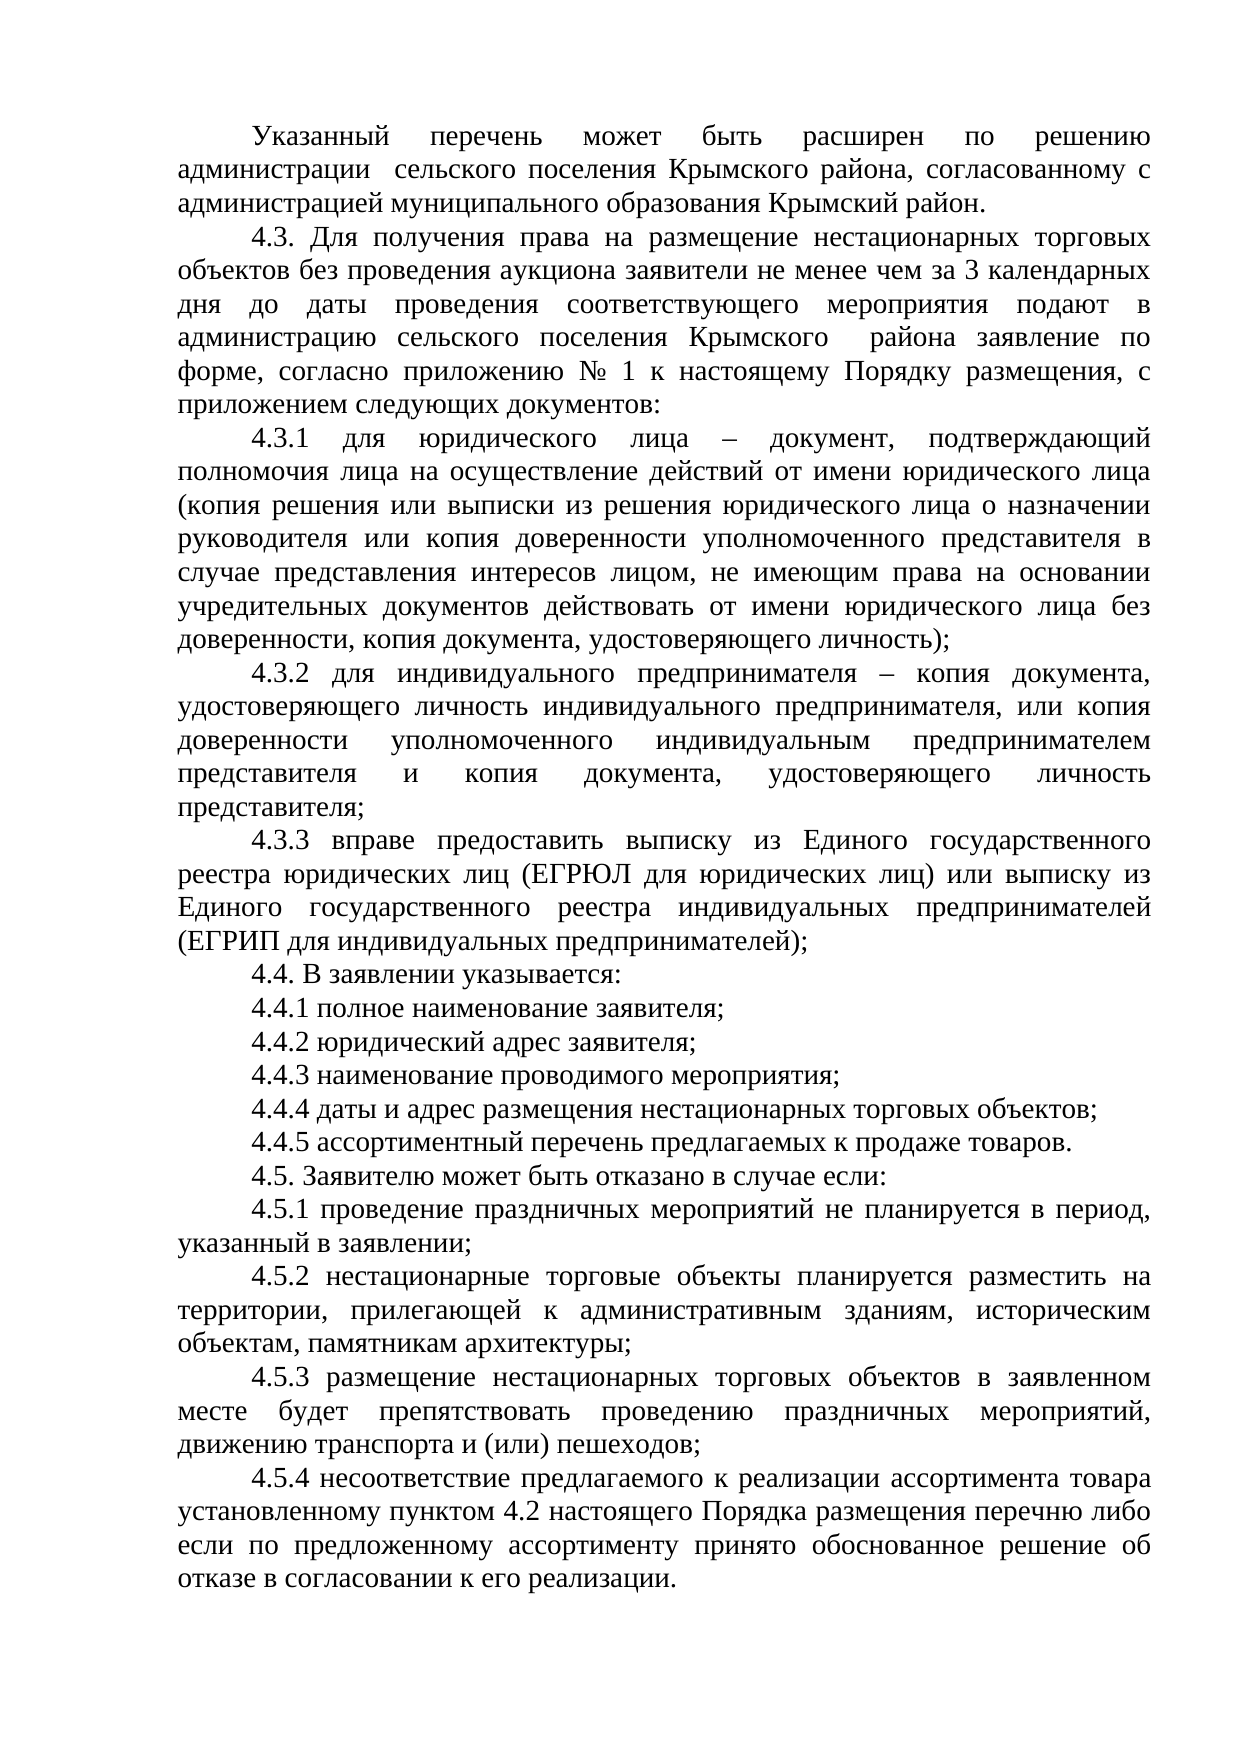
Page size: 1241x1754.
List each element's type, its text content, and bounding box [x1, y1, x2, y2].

text 4.3.1 для юридического лица – документ, подтверждающий полномочия лица на осуществление действий от имени юридического лица (копия решения или выписки из решения юридического лица о назначении руководителя или копия доверенности уполномоченного представителя в случае представления интересов лицом, не имеющим права на основании учредительных документов действовать от имени юридического лица без доверенности, копия документа, удостоверяющего личность); [177, 420, 1152, 655]
text 4.4.2 юридический адрес заявителя; [177, 1024, 1152, 1057]
text 4.3.3 вправе предоставить выписку из Единого государственного реестра юридических лиц (ЕГРЮЛ для юридических лиц) или выписку из Единого государственного реестра индивидуальных предпринимателей (ЕГРИП для индивидуальных предпринимателей); [177, 822, 1152, 957]
text 4.5.1 проведение праздничных мероприятий не планируется в период, указанный в заявлении; [177, 1191, 1152, 1258]
text 4.3.2 для индивидуального предпринимателя – копия документа, удостоверяющего личность индивидуального предпринимателя, или копия доверенности уполномоченного индивидуальным предпринимателем представителя и копия документа, удостоверяющего личность представителя; [177, 655, 1152, 822]
text 4.5. Заявителю может быть отказано в случае если: [177, 1158, 1152, 1191]
text 4.3. Для получения права на размещение нестационарных торговых объектов без проведения аукциона заявители не менее чем за 3 календарных дня до даты проведения соответствующего мероприятия подают в администрацию сельского поселения Крымского района заявление по форме, согласно приложению № 1 к настоящему Порядку размещения, с приложением следующих документов: [177, 219, 1152, 420]
text 4.5.4 несоответствие предлагаемого к реализации ассортимента товара установленному пунктом 4.2 настоящего Порядка размещения перечню либо если по предложенному ассортименту принято обоснованное решение об отказе в согласовании к его реализации. [177, 1460, 1152, 1594]
text 4.4.3 наименование проводимого мероприятия; [177, 1057, 1152, 1091]
text 4.4.4 даты и адрес размещения нестационарных торговых объектов; [177, 1091, 1152, 1124]
text 4.5.3 размещение нестационарных торговых объектов в заявленном месте будет препятствовать проведению праздничных мероприятий, движению транспорта и (или) пешеходов; [177, 1359, 1152, 1460]
text 4.4.1 полное наименование заявителя; [177, 990, 1152, 1024]
text Указанный перечень может быть расширен по решению администрации сельского поселения Крымского района, согласованному с администрацией муниципального образования Крымский район. [177, 118, 1152, 219]
text 4.4.5 ассортиментный перечень предлагаемых к продаже товаров. [177, 1124, 1152, 1158]
text 4.5.2 нестационарные торговые объекты планируется разместить на территории, прилегающей к административным зданиям, историческим объектам, памятникам архитектуры; [177, 1258, 1152, 1359]
text 4.4. В заявлении указывается: [177, 957, 1152, 990]
